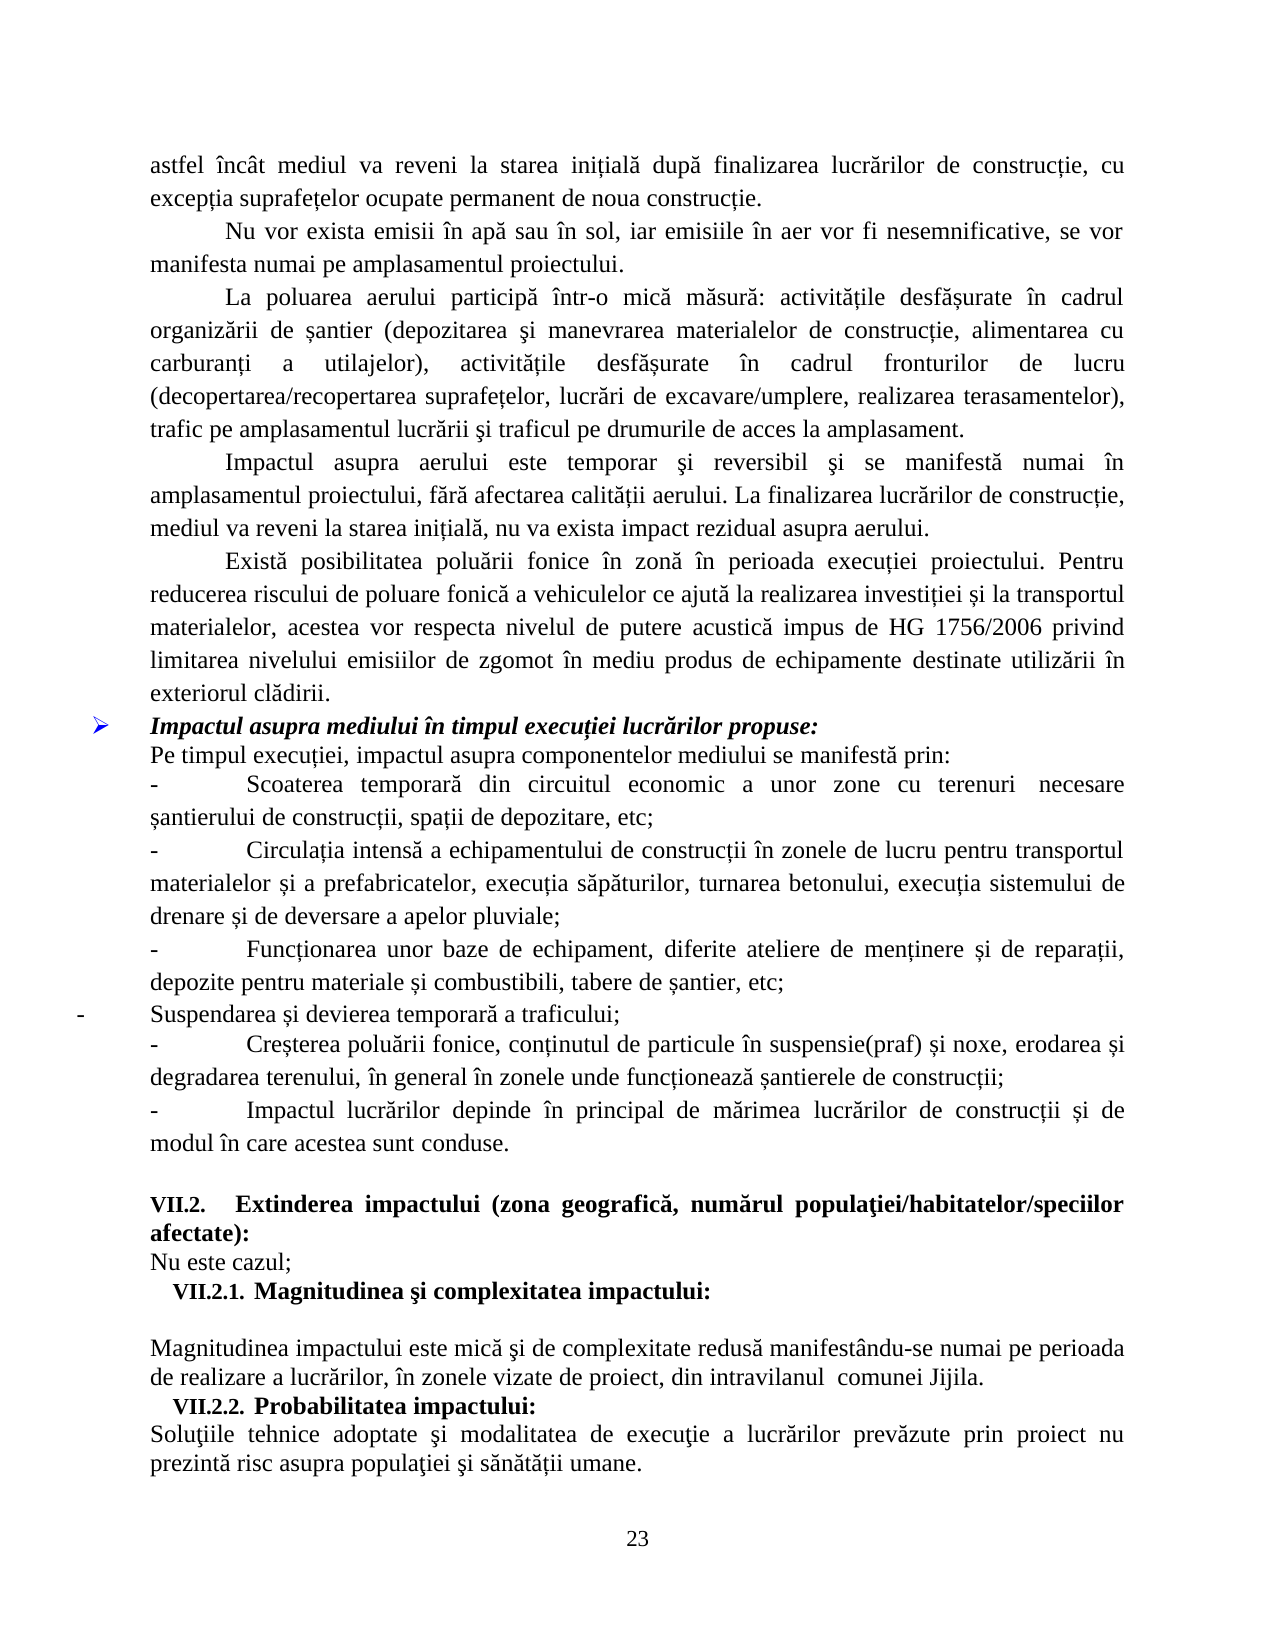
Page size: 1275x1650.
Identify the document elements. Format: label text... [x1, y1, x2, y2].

text Magnitudinea impactului este mică şi de complexitate redusă manifestându-se numai pe perioada de realizare a lucrărilor, în zonele vizate de proiect, din intravilanul comunei Jijila. [150, 1333, 1125, 1391]
list Funcționarea unor baze de echipament, diferite ateliere de menținere și de reparații, depozite pentru materiale și combustibili, tabere de șantier, etc; [150, 934, 1125, 996]
list Creșterea poluării fonice, conținutul de particule în suspensie(praf) și noxe, erodarea și degradarea terenului, în general în zonele unde funcționează șantierele de construcții; [150, 1029, 1125, 1090]
text La poluarea aerului participă într-o mică măsură: activitățile desfășurate în cadrul organizării de șantier (depozitarea şi manevrarea materialelor de construcție, alimentarea cu carburanți a utilajelor), activitățile desfășurate în cadrul fronturilor de lucru (decopertarea/recopertarea suprafețelor, lucrări de excavare/umplere, realizarea terasamentelor), trafic pe amplasamentul lucrării şi traficul pe drumurile de acces la amplasament. [150, 282, 1125, 443]
subtitle Magnitudinea şi complexitatea impactului: [172, 1276, 1125, 1304]
subtitle Impactul asupra mediului în timpul execuției lucrărilor propuse: [91, 711, 1125, 740]
list Scoaterea temporară din circuitul economic a unor zone cu terenuri necesare șantierului de construcții, spații de depozitare, etc; [150, 769, 1125, 831]
subtitle Probabilitatea impactului: [172, 1391, 1125, 1419]
text Pe timpul execuției, impactul asupra componentelor mediului se manifestă prin: [150, 740, 1125, 769]
text Impactul asupra aerului este temporar şi reversibil şi se manifestă numai în amplasamentul proiectului, fără afectarea calității aerului. La finalizarea lucrărilor de construcție, mediul va reveni la starea inițială, nu va exista impact rezidual asupra aerului. [150, 447, 1125, 542]
list Circulația intensă a echipamentului de construcții în zonele de lucru pentru transportul materialelor și a prefabricatelor, execuția săpăturilor, turnarea betonului, execuția sistemului de drenare și de deversare a apelor pluviale; [150, 835, 1125, 930]
list Impactul lucrărilor depinde în principal de mărimea lucrărilor de construcții și de modul în care acestea sunt conduse. [150, 1095, 1125, 1156]
text Nu vor exista emisii în apă sau în sol, iar emisiile în aer vor fi nesemnificative, se vor manifesta numai pe amplasamentul proiectului. [150, 216, 1125, 278]
text Soluţiile tehnice adoptate şi modalitatea de execuţie a lucrărilor prevăzute prin proiect nu prezintă risc asupra populaţiei şi sănătății umane. [150, 1419, 1125, 1477]
text Nu este cazul; [150, 1247, 1125, 1276]
text Există posibilitatea poluării fonice în zonă în perioada execuției proiectului. Pentru reducerea riscului de poluare fonică a vehiculelor ce ajută la realizarea investiției și la transportul materialelor, acestea vor respecta nivelul de putere acustică impus de HG 1756/2006 privind limitarea nivelului emisiilor de zgomot în mediu produs de echipamente destinate utilizării în exteriorul clădirii. [150, 546, 1125, 707]
list Suspendarea și devierea temporară a traficului; [76, 1000, 1125, 1029]
subtitle Extinderea impactului (zona geografică, numărul populaţiei/habitatelor/speciilor afectate): [150, 1189, 1125, 1247]
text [150, 150, 1125, 212]
